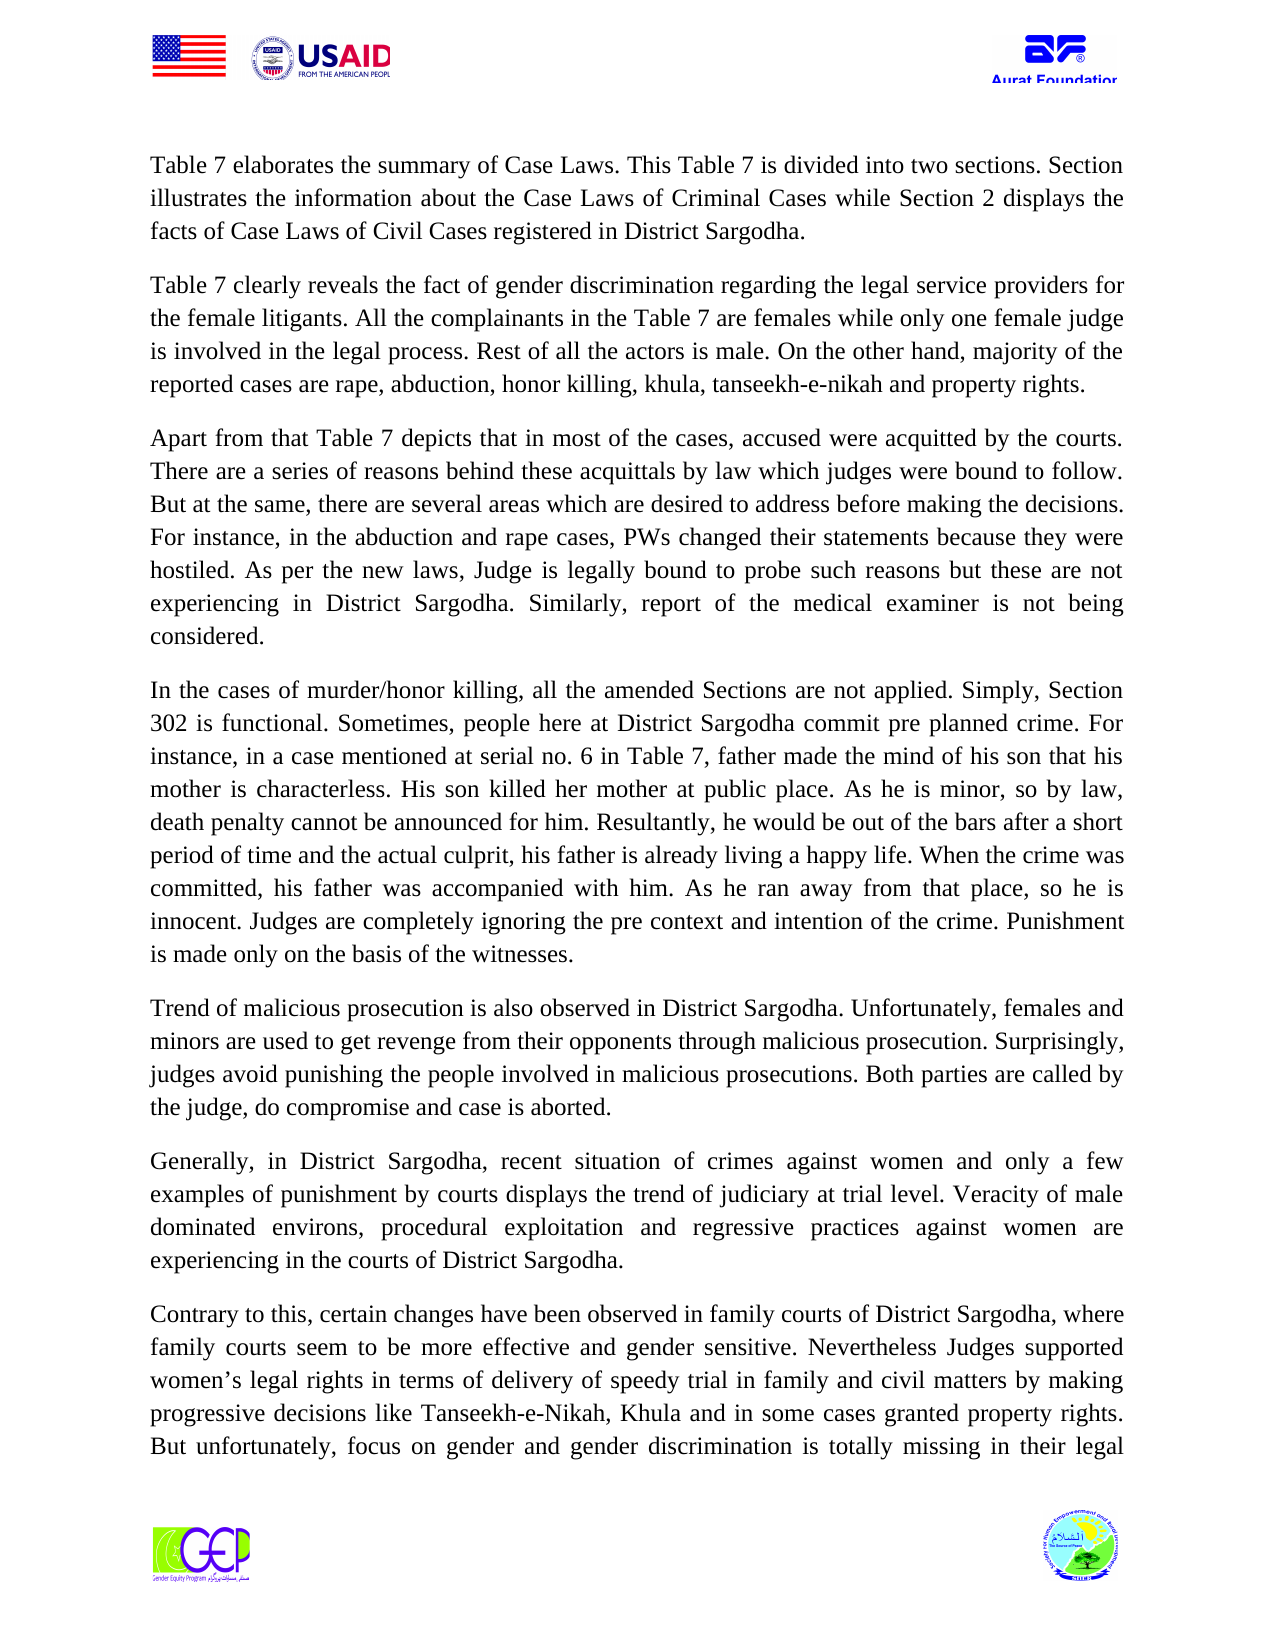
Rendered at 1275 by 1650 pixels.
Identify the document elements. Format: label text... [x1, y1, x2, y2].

text Apart from that Table 7 depicts that in most of the cases, accused were acquitted by the courts. There are a series of reasons behind these acquittals by law which judges were bound to follow. But at the same, there are several areas which are desired to address before making the decisions. For instance, in the abduction and rape cases, PWs changed their statements because they were hostiled. As per the new laws, Judge is legally bound to probe such reasons but these are not experiencing in District Sargodha. Similarly, report of the medical examiner is not being considered. [150, 423, 1125, 650]
picture [991, 35, 1117, 83]
picture [152, 35, 390, 79]
text Table 7 clearly reveals the fact of gender discrimination regarding the legal service providers for the female litigants. All the complainants in the Table 7 are females while only one female judge is involved in the legal process. Rest of all the actors is male. On the other hand, majority of the reported cases are rape, abduction, honor killing, khula, tanseekh-e-nikah and property rights. [150, 270, 1125, 398]
text Generally, in District Sargodha, recent situation of crimes against women and only a few examples of punishment by courts displays the trend of judiciary at trial level. Veracity of male dominated environs, procedural exploitation and regressive practices against women are experiencing in the courts of District Sargodha. [150, 1146, 1125, 1273]
picture [1042, 1510, 1118, 1580]
text Table 7 elaborates the summary of Case Laws. This Table 7 is divided into two sections. Section illustrates the information about the Case Laws of Criminal Cases while Section 2 displays the facts of Case Laws of Civil Cases registered in District Sargodha. [150, 150, 1125, 245]
picture [152, 1527, 250, 1582]
text Trend of malicious prosecution is also observed in District Sargodha. Unfortunately, females and minors are used to get revenge from their opponents through malicious prosecution. Surprisingly, judges avoid punishing the people involved in malicious prosecutions. Both parties are called by the judge, do compromise and case is aborted. [150, 993, 1125, 1121]
text In the cases of murder/honor killing, all the amended Sections are not applied. Simply, Section 302 is functional. Sometimes, people here at District Sargodha commit pre planned crime. For instance, in a case mentioned at serial no. 6 in Table 7, father made the mind of his son that his mother is characterless. His son killed her mother at public place. As he is minor, so by law, death penalty cannot be announced for him. Resultantly, he would be out of the bars after a short period of time and the actual culprit, his father is already living a happy life. When the crime was committed, his father was accompanied with him. As he ran away from that place, so he is innocent. Judges are completely ignoring the pre context and intention of the crime. Punishment is made only on the basis of the witnesses. [150, 675, 1125, 968]
